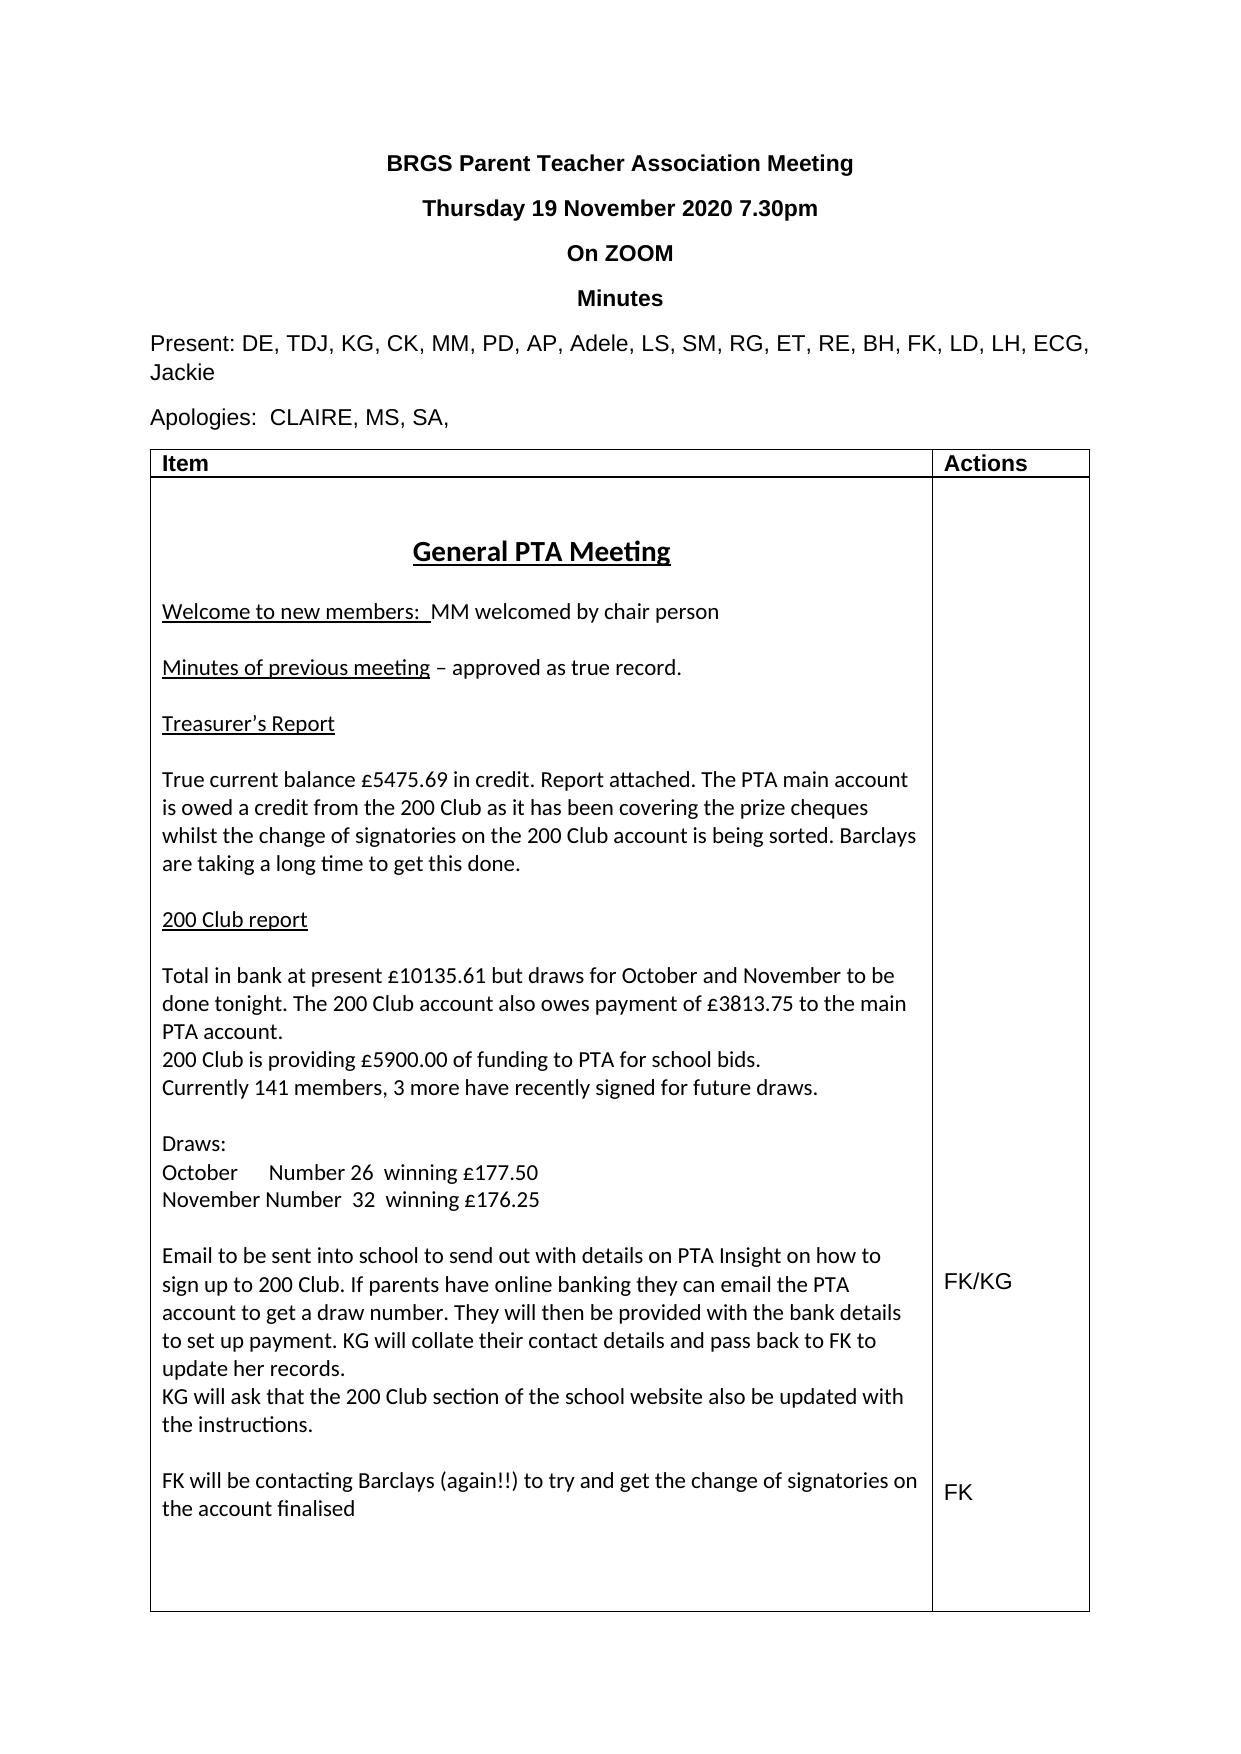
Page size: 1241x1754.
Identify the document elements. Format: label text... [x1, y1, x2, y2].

table_header Actions [933, 450, 1089, 476]
text On ZOOM [150, 240, 1090, 267]
table_header Item [151, 450, 932, 476]
text Minutes [150, 285, 1090, 312]
table_cell FK/KG FK EG KG [933, 478, 1089, 1611]
text Apologies: CLAIRE, MS, SA, [150, 404, 1090, 430]
text BRGS Parent Teacher Association Meeting [150, 150, 1090, 176]
text Present: DE, TDJ, KG, CK, MM, PD, AP, Adele, LS, SM, RG, ET, RE, BH, FK, LD, LH, ECG, Jackie [150, 330, 1090, 385]
text Thursday 19 November 2020 7.30pm [150, 195, 1090, 221]
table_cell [151, 478, 932, 1611]
